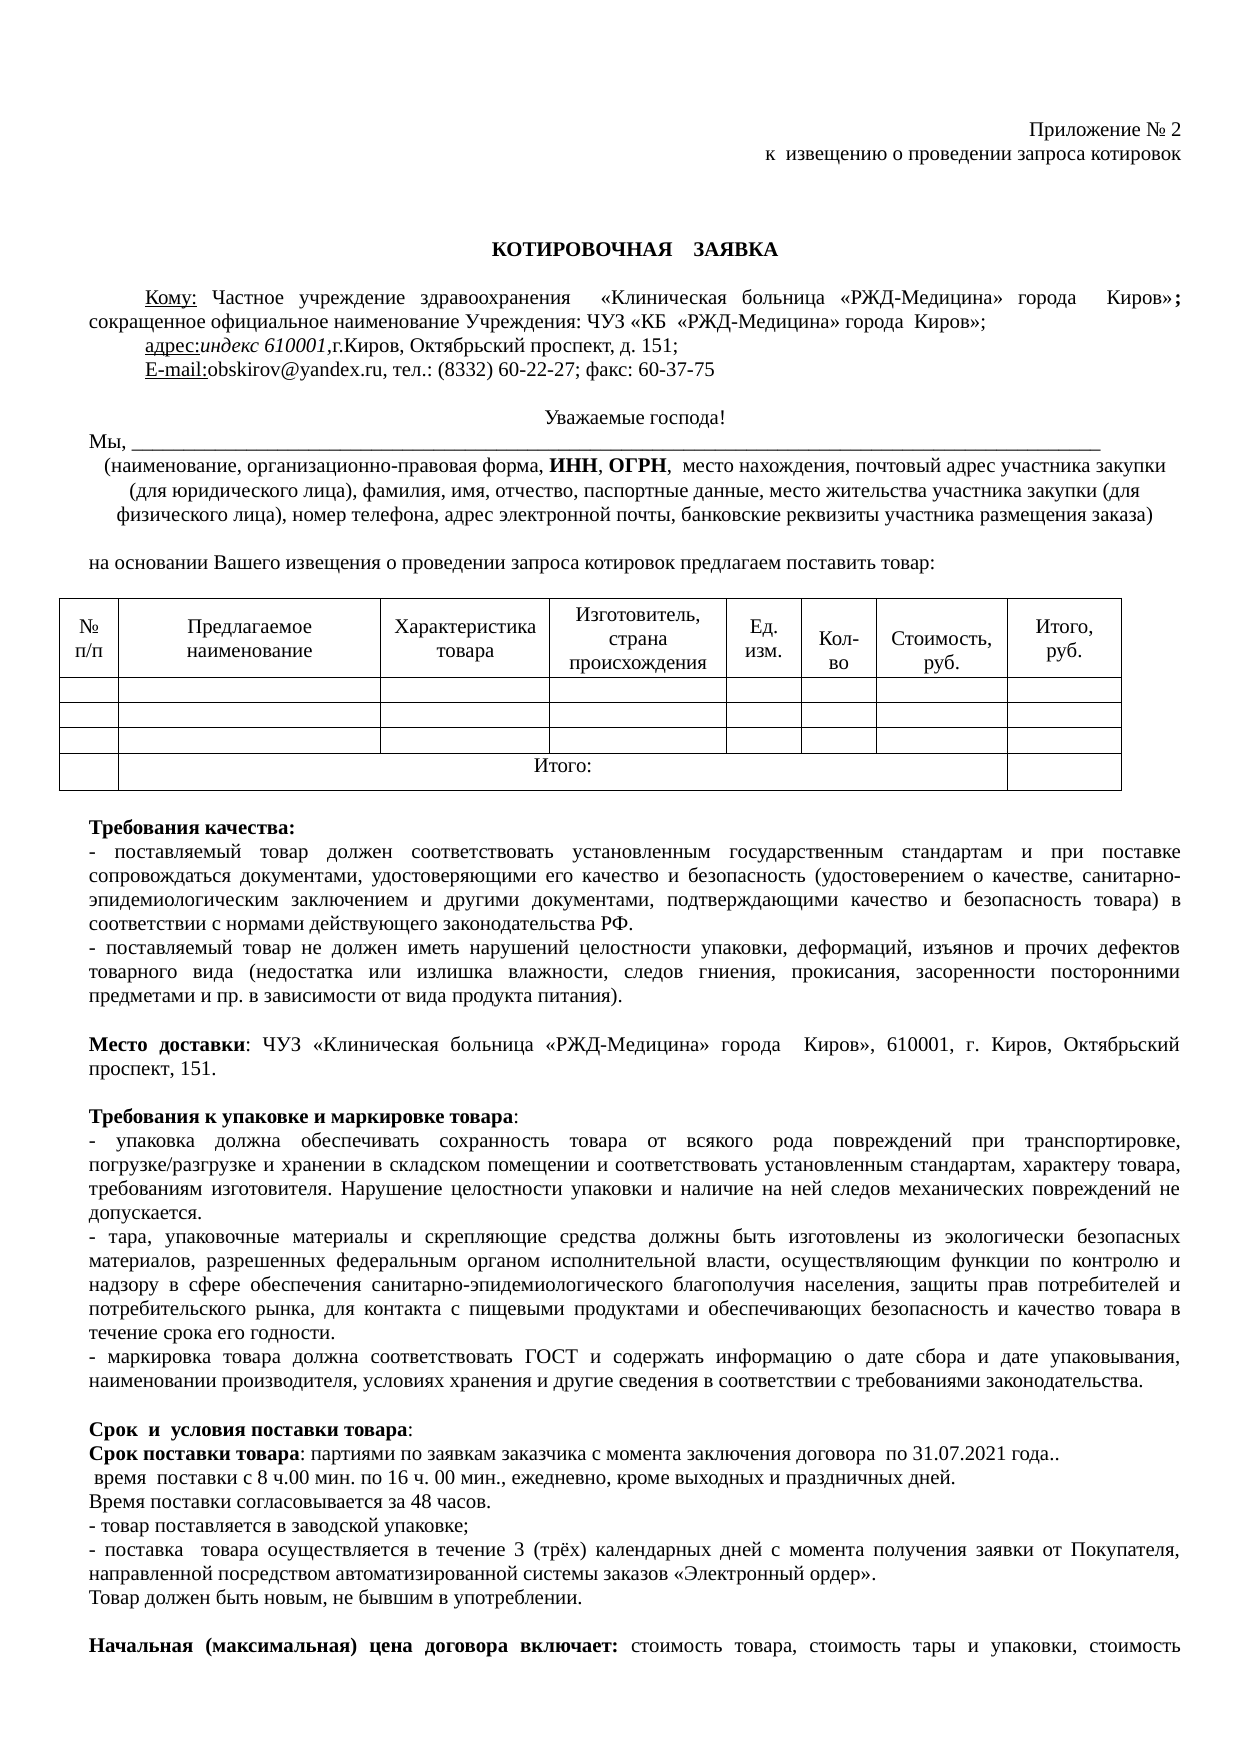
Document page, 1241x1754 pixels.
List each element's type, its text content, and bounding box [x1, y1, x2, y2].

text - поставляемый товар не должен иметь нарушений целостности упаковки, деформаций, изъянов и прочих дефектов товарного вида (недостатка или излишка влажности, следов гниения, прокисания, засоренности посторонними предметами и пр. в зависимости от вида продукта питания). [89, 935, 1182, 1007]
table_cell [802, 728, 876, 752]
table_cell [1008, 728, 1121, 752]
text E-mail:obskirov@yandex.ru, тел.: (8332) 60-22-27; факс: 60-37-75 [89, 357, 1181, 381]
text - упаковка должна обеспечивать сохранность товара от всякого рода повреждений при транспортировке, погрузке/разгрузке и хранении в складском помещении и соответствовать установленным стандартам, характеру товара, требованиям изготовителя. Нарушение целостности упаковки и наличие на ней следов механических повреждений не допускается. [89, 1128, 1182, 1224]
text Товар должен быть новым, не бывшим в употреблении. [89, 1585, 1181, 1609]
table_cell [727, 703, 801, 727]
text Срок и условия поставки товара: [89, 1417, 1181, 1441]
table_cell [727, 728, 801, 752]
text - поставляемый товар должен соответствовать установленным государственным стандартам и при поставке сопровождаться документами, удостоверяющими его качество и безопасность (удостоверением о качестве, санитарно-эпидемиологическим заключением и другими документами, подтверждающими качество и безопасность товара) в соответствии с нормами действующего законодательства РФ. [89, 839, 1182, 935]
table_cell [802, 703, 876, 727]
table_cell [60, 703, 118, 727]
table_cell [60, 728, 118, 752]
table_header Итого, руб. [1008, 599, 1121, 677]
text Кому: Частное учреждение здравоохранения «Клиническая больница «РЖД-Медицина» города Киров»; сокращенное официальное наименование Учреждения: ЧУЗ «КБ «РЖД-Медицина» города Киров»; [89, 285, 1181, 333]
table_cell Итого: [119, 754, 1007, 790]
text - тара, упаковочные материалы и скрепляющие средства должны быть изготовлены из экологически безопасных материалов, разрешенных федеральным органом исполнительной власти, осуществляющим функции по контролю и надзору в сфере обеспечения санитарно-эпидемиологического благополучия населения, защиты прав потребителей и потребительского рынка, для контакта с пищевыми продуктами и обеспечивающих безопасность и качество товара в течение срока его годности. [89, 1224, 1182, 1344]
table_header Ед. изм. [727, 599, 801, 677]
text Время поставки согласовывается за 48 часов. [89, 1489, 1181, 1513]
text - поставка товара осуществляется в течение 3 (трёх) календарных дней с момента получения заявки от Покупателя, направленной посредством автоматизированной системы заказов «Электронный ордер». [89, 1537, 1181, 1585]
text Приложение № 2 [89, 117, 1181, 141]
table_header Кол-во [802, 599, 876, 677]
text (наименование, организационно-правовая форма, ИНН, ОГРН, место нахождения, почтовый адрес участника закупки (для юридического лица), фамилия, имя, отчество, паспортные данные, место жительства участника закупки (для физического лица), номер телефона, адрес электронной почты, банковские реквизиты участника размещения заказа) [89, 453, 1181, 526]
table_cell [381, 678, 549, 702]
table_cell [550, 678, 726, 702]
table_cell [550, 703, 726, 727]
table_cell [119, 703, 380, 727]
text Требования к упаковке и маркировке товара: [89, 1104, 1182, 1128]
text КОТИРОВОЧНАЯ ЗАЯВКА [89, 237, 1181, 261]
text Требования качества: [89, 815, 1181, 839]
text - маркировка товара должна соответствовать ГОСТ и содержать информацию о дате сбора и дате упаковывания, наименовании производителя, условиях хранения и другие сведения в соответствии с требованиями законодательства. [89, 1344, 1182, 1392]
text время поставки с 8 ч.00 мин. по 16 ч. 00 мин., ежедневно, кроме выходных и праздничных дней. [89, 1465, 1181, 1489]
table_cell [1008, 703, 1121, 727]
table_cell [877, 678, 1007, 702]
table_cell [381, 703, 549, 727]
table_cell [727, 678, 801, 702]
subtitle Место доставки: ЧУЗ «Клиническая больница «РЖД-Медицина» города Киров», . Киров, Октябрьский проспект, 151. [89, 1032, 1181, 1080]
table_header Изготовитель, страна происхождения [550, 599, 726, 677]
table_cell [119, 728, 380, 752]
table_header Стоимость, руб. [877, 599, 1007, 677]
table_cell [381, 728, 549, 752]
text адрес:индекс 610001,г.Киров, Октябрьский проспект, д. 151; [89, 333, 1181, 357]
text - товар поставляется в заводской упаковке; [89, 1513, 1181, 1537]
table_header Характеристика товара [381, 599, 549, 677]
table_cell [1008, 754, 1121, 790]
text Уважаемые господа! [89, 405, 1181, 429]
table_cell [802, 678, 876, 702]
table_header Предлагаемое наименование [119, 599, 380, 677]
table_cell [119, 678, 380, 702]
table_cell [60, 754, 118, 790]
text на основании Вашего извещения о проведении запроса котировок предлагаем поставить товар: [89, 550, 1181, 574]
table_cell [877, 703, 1007, 727]
table_header № п/п [60, 599, 118, 677]
text Срок поставки товара: партиями по заявкам заказчика с момента заключения договора по 31.07.2021 года.. [89, 1441, 1181, 1465]
table_cell [550, 728, 726, 752]
text к извещению о проведении запроса котировок [89, 141, 1181, 165]
table_cell [60, 678, 118, 702]
text Мы, _____________________________________________________________________________________________ [89, 429, 1181, 453]
table_cell [877, 728, 1007, 752]
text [89, 1633, 1181, 1657]
table_cell [1008, 678, 1121, 702]
